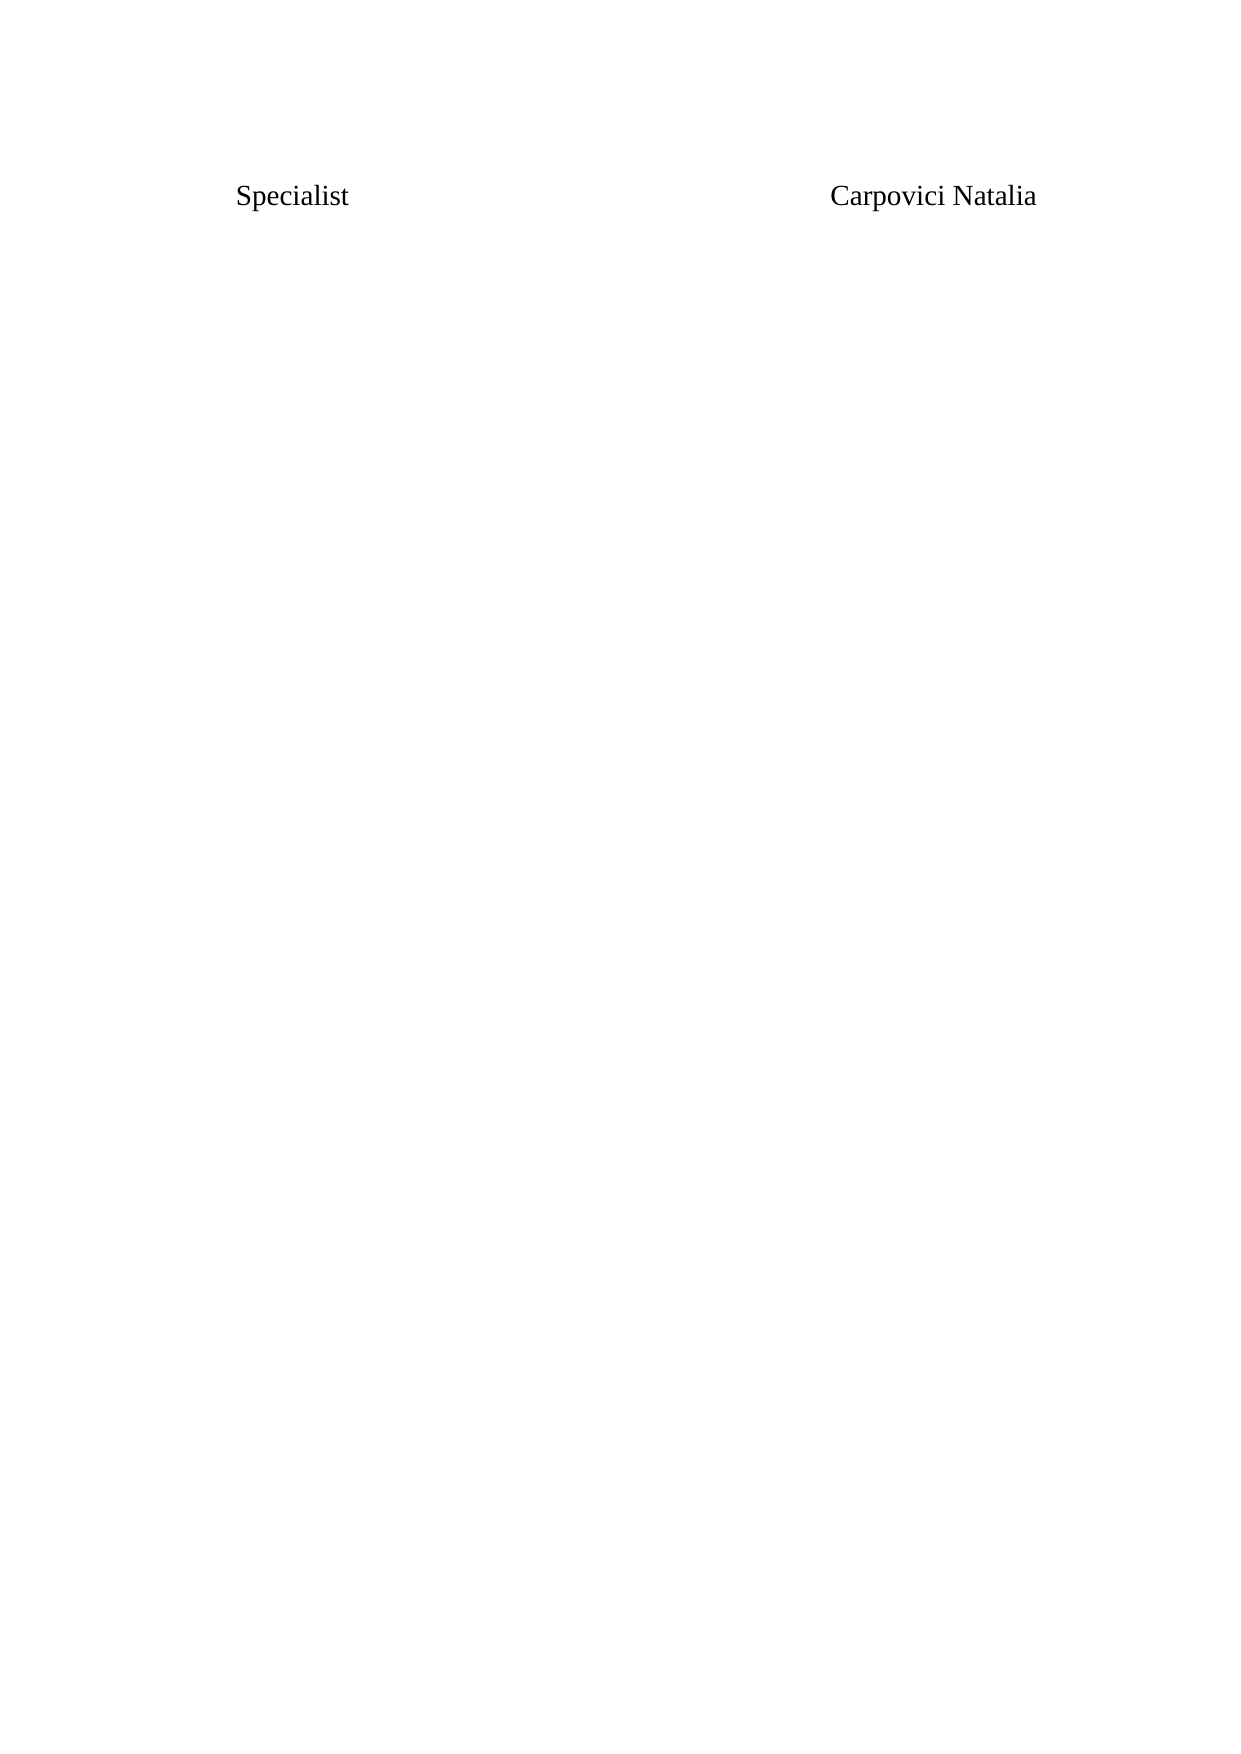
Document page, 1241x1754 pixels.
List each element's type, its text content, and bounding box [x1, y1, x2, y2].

text Specialist Carpovici Natalia [177, 178, 1152, 211]
